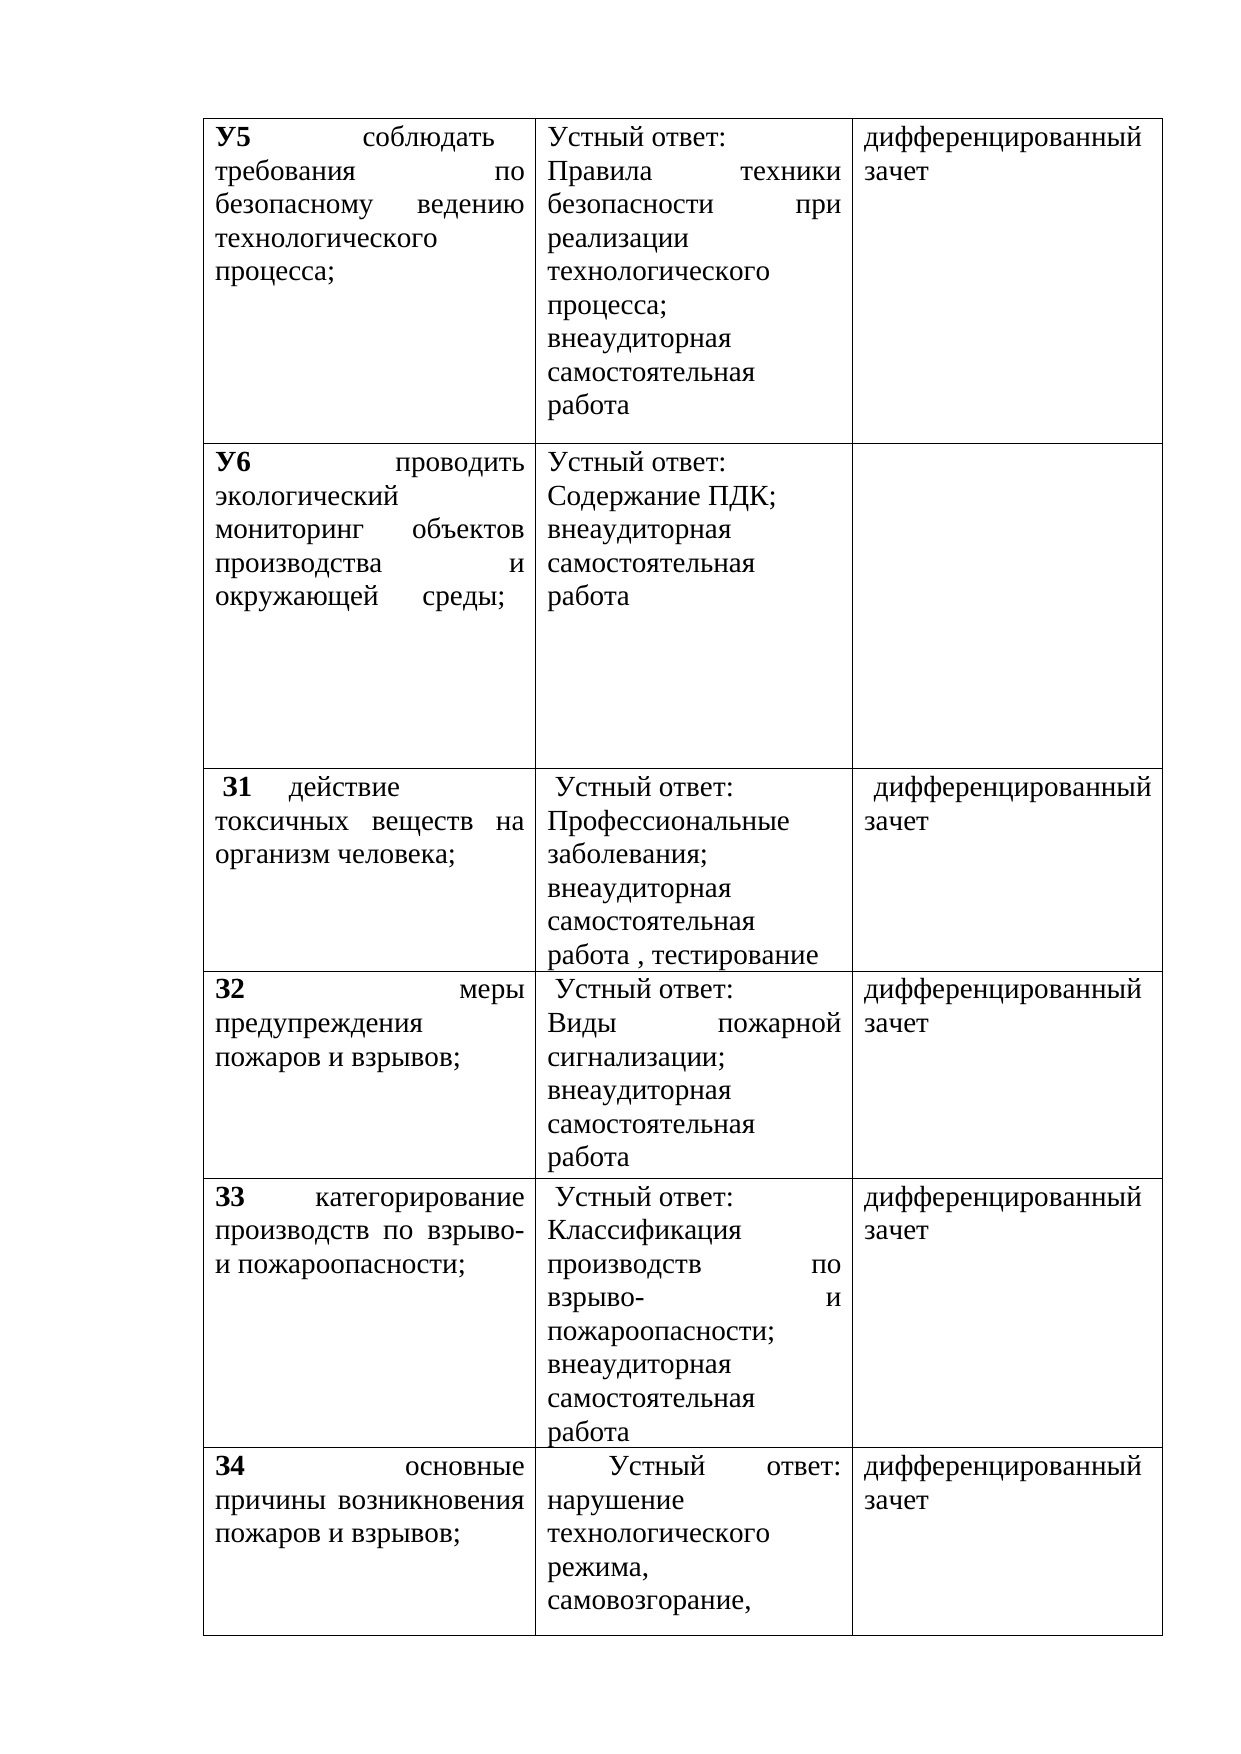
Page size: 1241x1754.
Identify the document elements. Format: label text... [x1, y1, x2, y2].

table_cell дифференцированный зачет [853, 1179, 1162, 1447]
table_cell У5 соблюдать требования по безопасному ведению технологического процесса; [204, 119, 535, 443]
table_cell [853, 119, 1162, 443]
table_cell дифференцированный зачет [853, 769, 1162, 971]
table_cell Устный ответ: Профессиональные заболевания; внеаудиторная самостоятельная работа , тестирование [536, 769, 852, 971]
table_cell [853, 1448, 1162, 1635]
table_cell Устный ответ: Виды пожарной сигнализации; внеаудиторная самостоятельная работа [536, 972, 852, 1178]
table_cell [204, 1448, 535, 1635]
table_cell З2 меры предупреждения пожаров и взрывов; [204, 972, 535, 1178]
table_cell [536, 1448, 852, 1635]
table_cell Устный ответ: Классификация производств по взрыво- и пожароопасности; внеаудиторная самостоятельная работа [536, 1179, 852, 1447]
table_cell З1 действие токсичных веществ на организм человека; [204, 769, 535, 971]
table_cell Устный ответ: Содержание ПДК; внеаудиторная самостоятельная работа [536, 444, 852, 768]
table_cell У6 проводить экологический мониторинг объектов производства и окружающей среды; [204, 444, 535, 768]
table_cell З3 категорирование производств по взрыво- и пожароопасности; [204, 1179, 535, 1447]
table_cell [853, 444, 1162, 768]
table_cell дифференцированный зачет [853, 972, 1162, 1178]
table_cell Устный ответ: Правила техники безопасности при реализации технологического процесса; внеаудиторная самостоятельная работа [536, 119, 852, 443]
